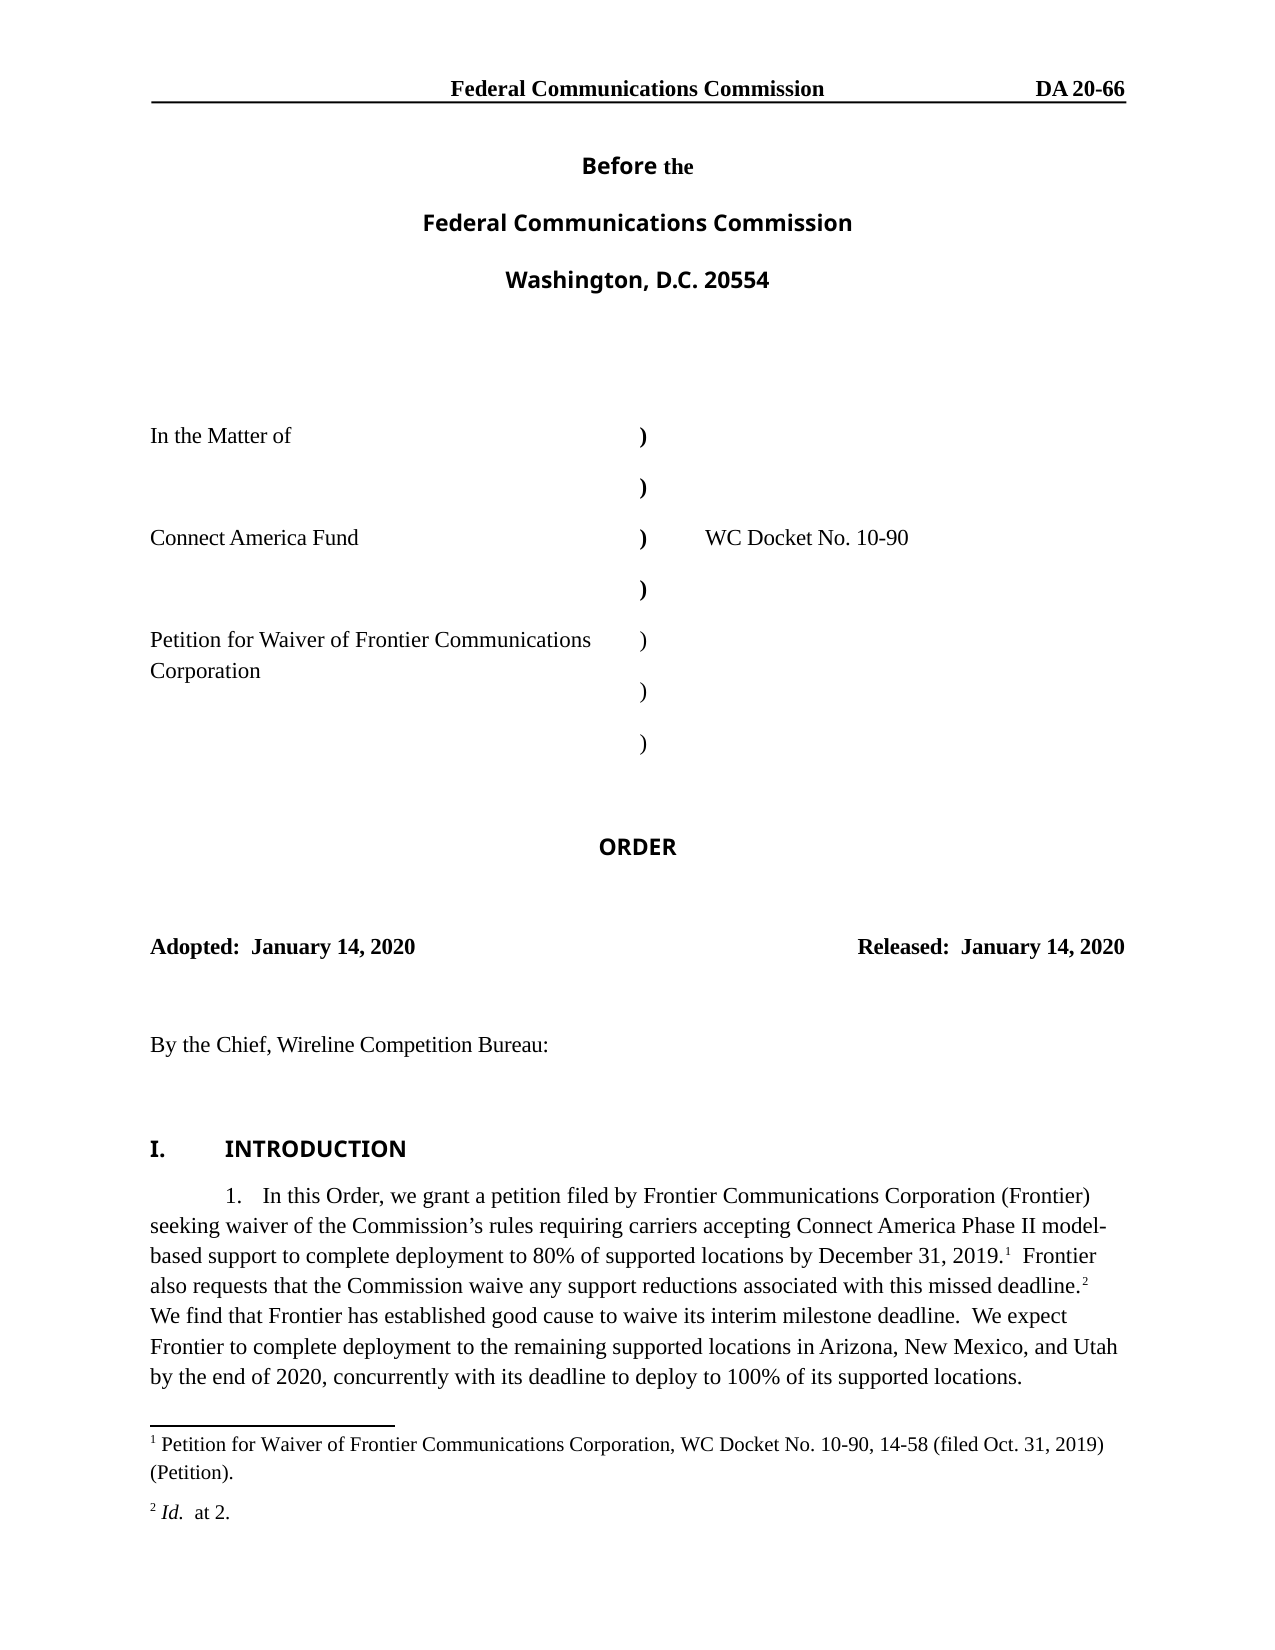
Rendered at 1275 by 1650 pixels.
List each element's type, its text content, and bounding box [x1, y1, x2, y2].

text Adopted: January 14, 2020 Released: January 14, 2020 [150, 935, 1125, 959]
text In this Order, we grant a petition filed by Frontier Communications Corporation (Frontier) seeking waiver of the Commission’s rules requiring carriers accepting Connect America Phase II model-based support to complete deployment to 80% of supported locations by December 31, 2019. Frontier also requests that the Commission waive any support reductions associated with this missed deadline. We find that Frontier has established good cause to waive its interim milestone deadline. We expect Frontier to complete deployment to the remaining supported locations in Arizona, New Mexico, and Utah by the end of 2020, concurrently with its deadline to deploy to 100% of its supported locations. [150, 1182, 1125, 1389]
table_header In the Matter of Connect America Fund Petition for Waiver of Frontier Communications Corporation [139, 423, 628, 780]
subtitle Introduction [150, 1133, 1125, 1164]
table_header WC Docket No. 10-90 [694, 423, 1136, 780]
text Before the [150, 150, 1125, 181]
text order [150, 831, 1125, 862]
text By the Chief, Wireline Competition Bureau: [150, 1031, 1125, 1058]
table_header ) ) ) ) ) ) ) [628, 423, 694, 780]
text Federal Communications Commission [150, 207, 1125, 238]
text Washington, D.C. 20554 [150, 263, 1125, 295]
